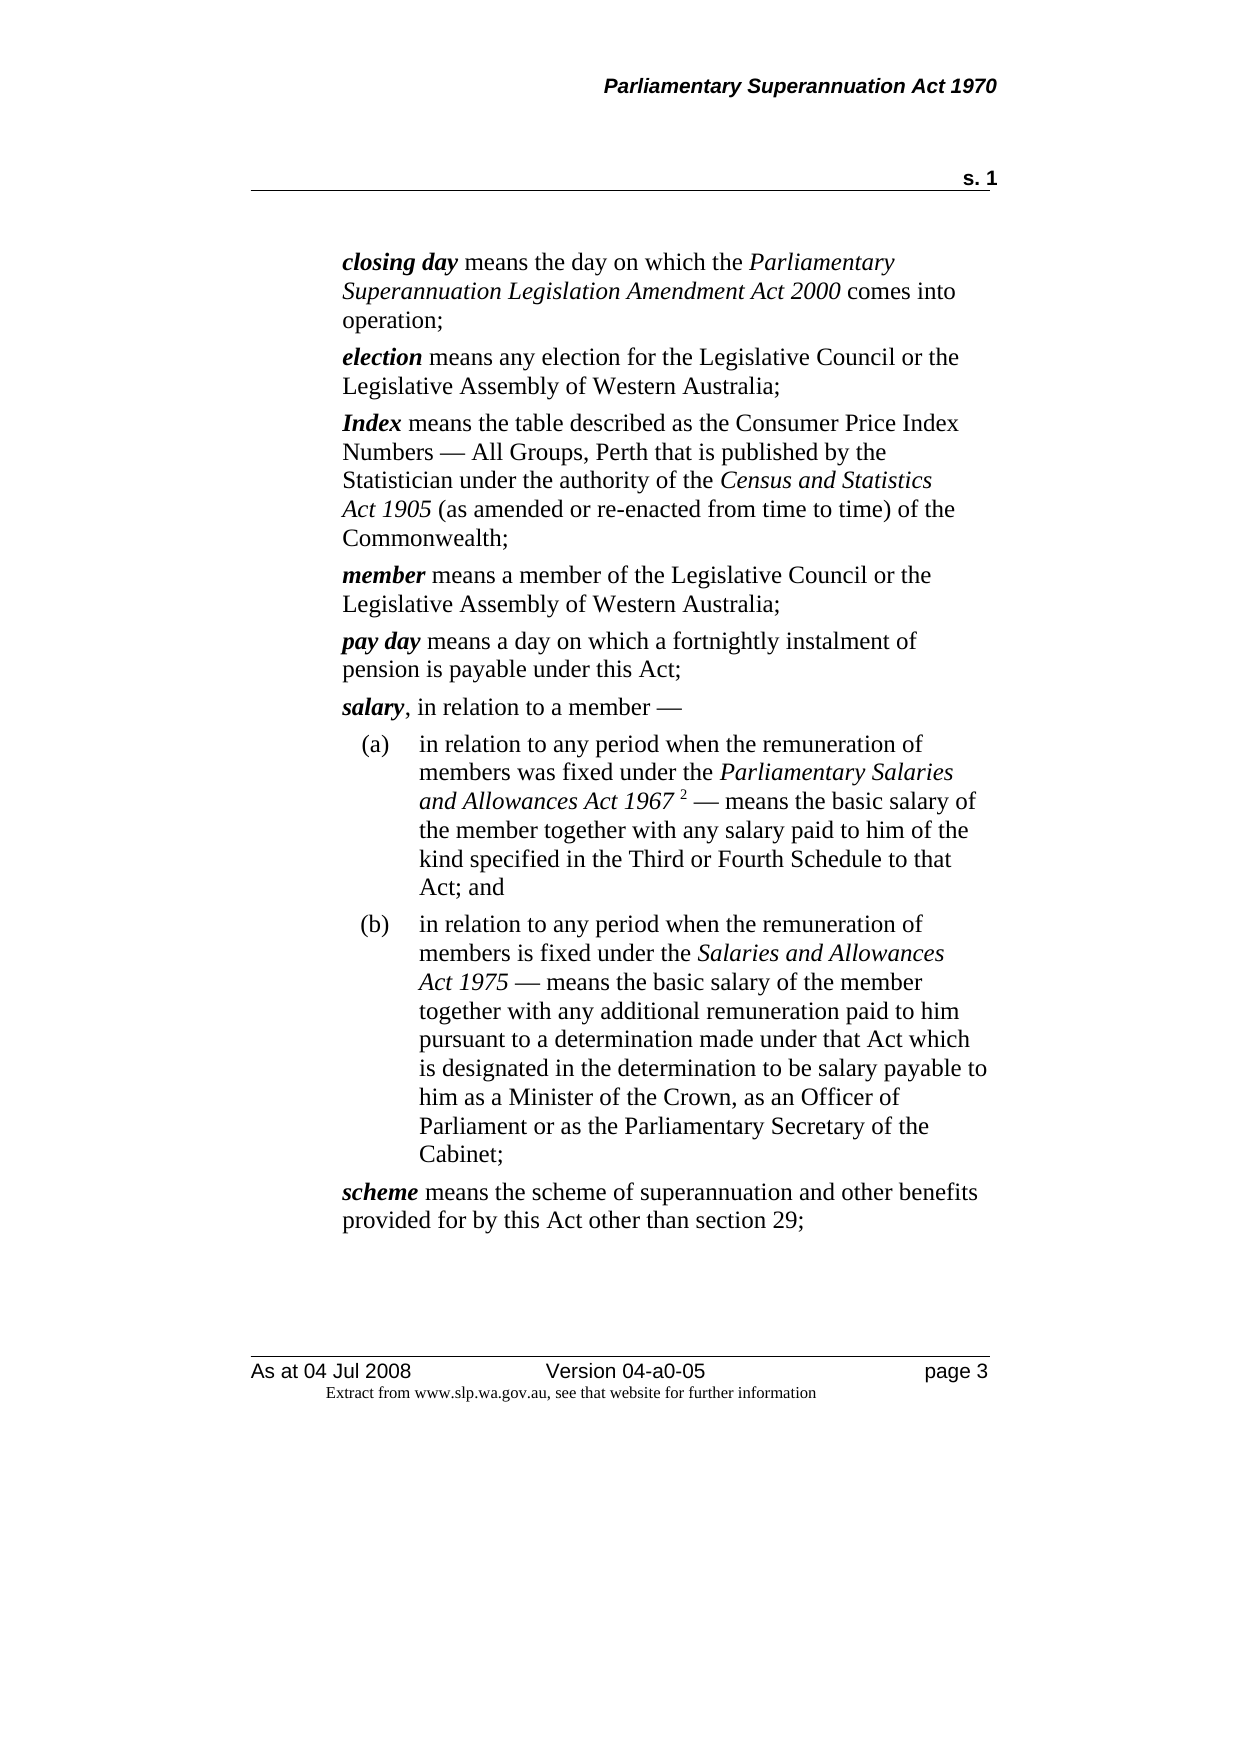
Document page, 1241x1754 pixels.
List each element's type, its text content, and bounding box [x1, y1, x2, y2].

text member means a member of the Legislative Council or the Legislative Assembly of Western Australia; [251, 560, 990, 617]
text scheme means the scheme of superannuation and other benefits provided for by this Act other than section 29; [251, 1177, 990, 1234]
text closing day means the day on which the Parliamentary Superannuation Legislation Amendment Act 2000 comes into operation; [251, 247, 990, 334]
text Index means the table described as the Consumer Price Index Numbers — All Groups, Perth that is published by the Statistician under the authority of the Census and Statistics Act 1905 (as amended or re-enacted from time to time) of the Commonwealth; [251, 408, 990, 552]
text pay day means a day on which a fortnightly instalment of pension is payable under this Act; [251, 626, 990, 683]
text (a) in relation to any period when the remuneration of members was fixed under the Parliamentary Salaries and Allowances Act 1967 2 — means the basic salary of the member together with any salary paid to him of the kind specified in the Third or Fourth Schedule to that Act; and [251, 729, 990, 901]
text (b) in relation to any period when the remuneration of members is fixed under the Salaries and Allowances Act 1975 — means the basic salary of the member together with any additional remuneration paid to him pursuant to a determination made under that Act which is designated in the determination to be salary payable to him as a Minister of the Crown, as an Officer of Parliament or as the Parliamentary Secretary of the Cabinet; [251, 909, 990, 1168]
text salary, in relation to a member — [251, 692, 990, 720]
text election means any election for the Legislative Council or the Legislative Assembly of Western Australia; [251, 342, 990, 399]
